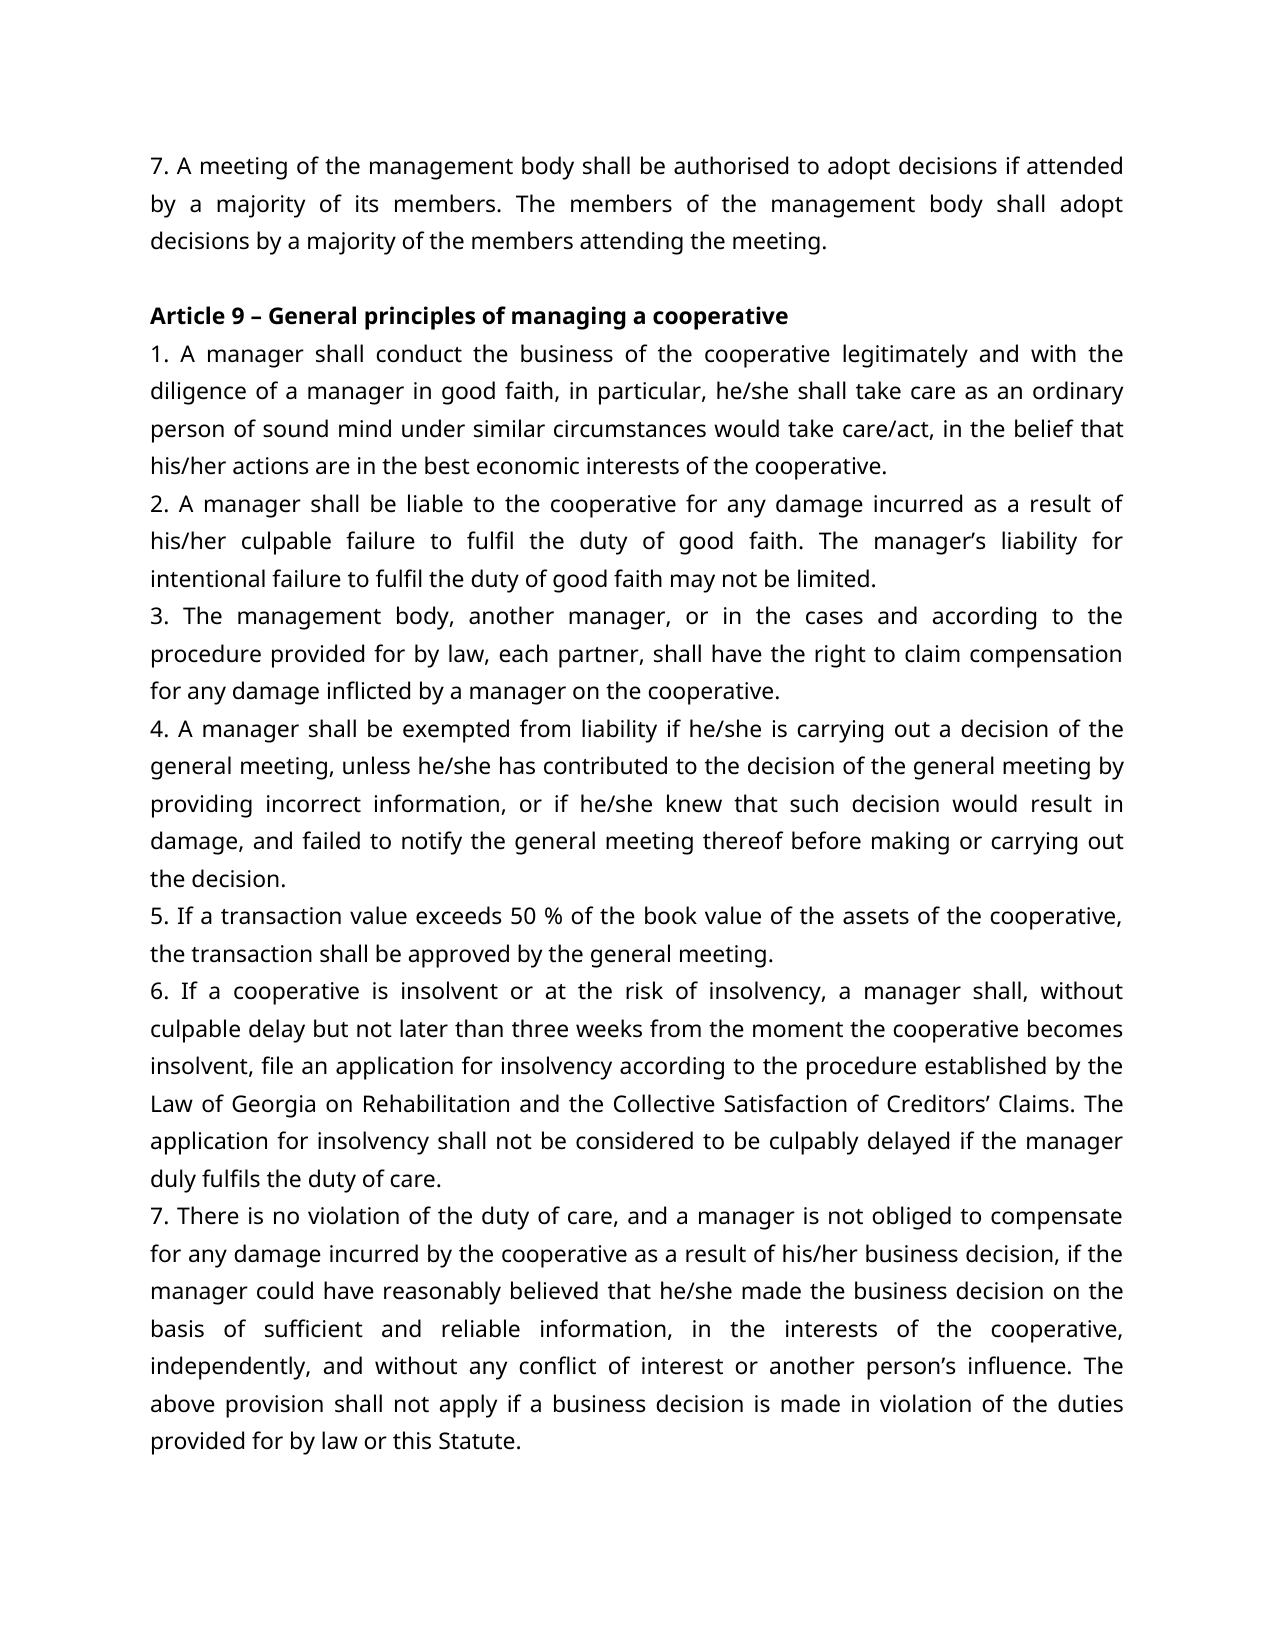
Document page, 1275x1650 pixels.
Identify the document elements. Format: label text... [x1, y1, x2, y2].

text 1. A manager shall conduct the business of the cooperative legitimately and with the diligence of a manager in good faith, in particular, he/she shall take care as an ordinary person of sound mind under similar circumstances would take care/act, in the belief that his/her actions are in the best economic interests of the cooperative. [150, 337, 1125, 481]
text Article 9 – General principles of managing a cooperative [150, 300, 1125, 331]
text 2. A manager shall be liable to the cooperative for any damage incurred as a result of his/her culpable failure to fulfil the duty of good faith. The manager’s liability for intentional failure to fulfil the duty of good faith may not be limited. [150, 487, 1125, 594]
text 6. If a cooperative is insolvent or at the risk of insolvency, a manager shall, without culpable delay but not later than three weeks from the moment the cooperative becomes insolvent, file an application for insolvency according to the procedure established by the Law of Georgia on Rehabilitation and the Collective Satisfaction of Creditors’ Claims. The application for insolvency shall not be considered to be culpably delayed if the manager duly fulfils the duty of care. [150, 975, 1125, 1194]
text 7. There is no violation of the duty of care, and a manager is not obliged to compensate for any damage incurred by the cooperative as a result of his/her business decision, if the manager could have reasonably believed that he/she made the business decision on the basis of sufficient and reliable information, in the interests of the cooperative, independently, and without any conflict of interest or another person’s influence. The above provision shall not apply if a business decision is made in violation of the duties provided for by law or this Statute. [150, 1200, 1125, 1456]
text 3. The management body, another manager, or in the cases and according to the procedure provided for by law, each partner, shall have the right to claim compensation for any damage inflicted by a manager on the cooperative. [150, 600, 1125, 706]
text 7. A meeting of the management body shall be authorised to adopt decisions if attended by a majority of its members. The members of the management body shall adopt decisions by a majority of the members attending the meeting. [150, 150, 1125, 256]
text 4. A manager shall be exempted from liability if he/she is carrying out a decision of the general meeting, unless he/she has contributed to the decision of the general meeting by providing incorrect information, or if he/she knew that such decision would result in damage, and failed to notify the general meeting thereof before making or carrying out the decision. [150, 712, 1125, 894]
text 5. If a transaction value exceeds 50 % of the book value of the assets of the cooperative, the transaction shall be approved by the general meeting. [150, 900, 1125, 969]
